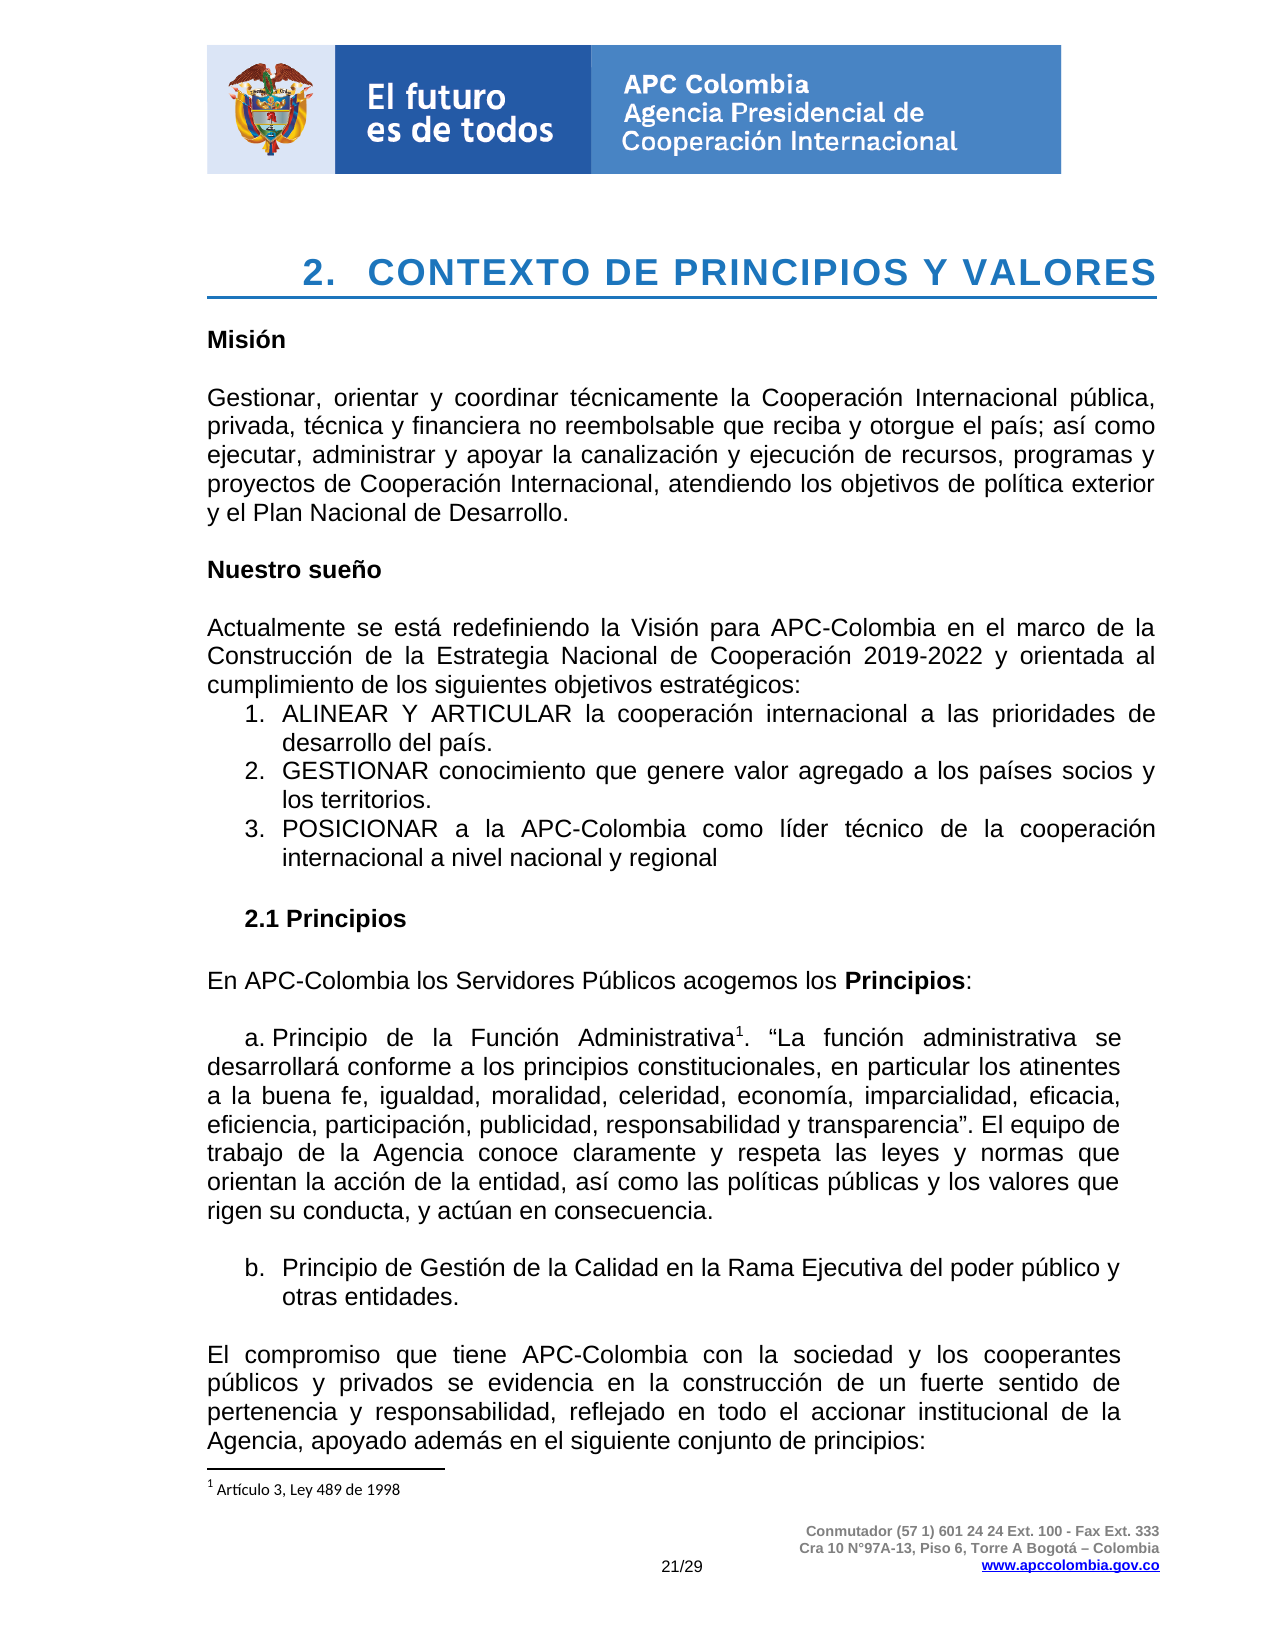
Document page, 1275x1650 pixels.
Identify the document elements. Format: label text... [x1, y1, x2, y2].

list GESTIONAR conocimiento que genere valor agregado a los países socios y los territorios. [244, 756, 1157, 814]
text En APC-Colombia los Servidores Públicos acogemos los Principios: [207, 966, 1157, 994]
subtitle 2.1 Principios [244, 904, 1157, 933]
text Actualmente se está redefiniendo la Visión para APC-Colombia en el marco de la Construcción de la Estrategia Nacional de Cooperación 2019-2022 y orientada al cumplimiento de los siguientes objetivos estratégicos: [207, 612, 1157, 699]
text Gestionar, orientar y coordinar técnicamente la Cooperación Internacional pública, privada, técnica y financiera no reembolsable que reciba y otorgue el país; así como ejecutar, administrar y apoyar la canalización y ejecución de recursos, programas y proyectos de Cooperación Internacional, atendiendo los objetivos de política exterior y el Plan Nacional de Desarrollo. [207, 382, 1157, 526]
list Principio de Gestión de la Calidad en la Rama Ejecutiva del poder público y otras entidades. [244, 1253, 1122, 1311]
picture [206, 44, 1062, 174]
text Nuestro sueño [207, 555, 1157, 584]
text Misión [207, 325, 1157, 354]
list Principio de la Función Administrativa. “La función administrativa se desarrollará conforme a los principios constitucionales, en particular los atinentes a la buena fe, igualdad, moralidad, celeridad, economía, imparcialidad, eficacia, eficiencia, participación, publicidad, responsabilidad y transparencia”. El equipo de trabajo de la Agencia conoce claramente y respeta las leyes y normas que orientan la acción de la entidad, así como las políticas públicas y los valores que rigen su conducta, y actúan en consecuencia. [207, 1023, 1122, 1224]
text El compromiso que tiene APC-Colombia con la sociedad y los cooperantes públicos y privados se evidencia en la construcción de un fuerte sentido de pertenencia y responsabilidad, reflejado en todo el accionar institucional de la Agencia, apoyado además en el siguiente conjunto de principios: [207, 1339, 1122, 1454]
list POSICIONAR a la APC-Colombia como líder técnico de la cooperación internacional a nivel nacional y regional [244, 814, 1157, 871]
list ALINEAR Y ARTICULAR la cooperación internacional a las prioridades de desarrollo del país. [244, 699, 1157, 756]
subtitle CONTEXTO DE PRINCIPIOS Y VALORES [207, 250, 1157, 296]
